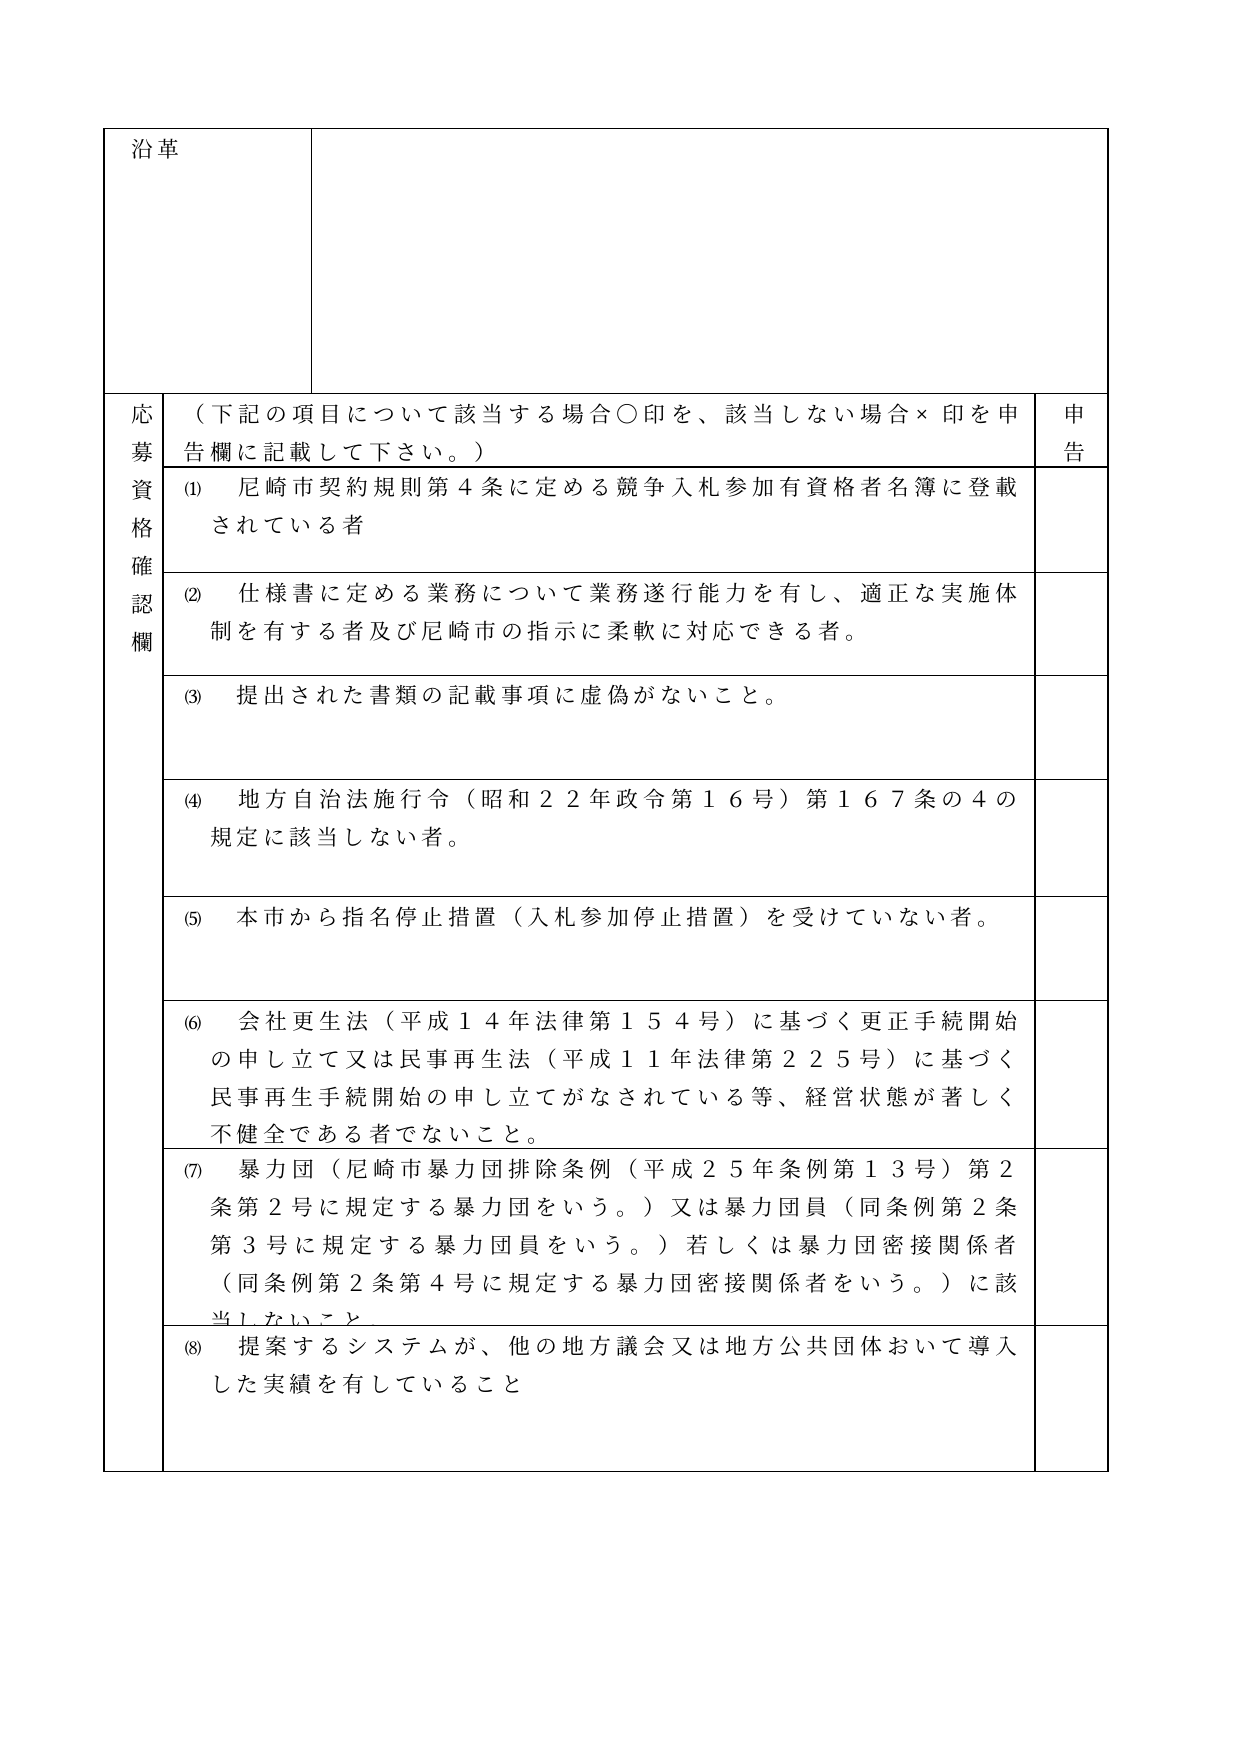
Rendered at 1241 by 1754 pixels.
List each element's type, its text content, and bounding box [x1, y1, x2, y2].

table_cell [1036, 1001, 1107, 1148]
table_cell （下記の項目について該当する場合〇印を、該当しない場合×印を申告欄に記載して下さい。） [164, 394, 1034, 466]
table_cell ⑵ 仕様書に定める業務について業務遂行能力を有し、適正な実施体制を有する者及び尼崎市の指示に柔軟に対応できる者。 [164, 573, 1034, 674]
table_cell [1036, 897, 1107, 1000]
table_cell [312, 129, 1107, 393]
table_cell [1036, 573, 1107, 674]
table_cell [1036, 1326, 1107, 1471]
table_cell ⑺ 暴力団（尼崎市暴力団排除条例（平成２５年条例第１３号）第２条第２号に規定する暴力団をいう。）又は暴力団員（同条例第２条第３号に規定する暴力団員をいう。）若しくは暴力団密接関係者（同条例第２条第４号に規定する暴力団密接関係者をいう。）に該当しないこと。 [164, 1149, 1034, 1325]
table_cell ⑶ 提出された書類の記載事項に虚偽がないこと。 [164, 676, 1034, 778]
table_cell ⑴ 尼崎市契約規則第４条に定める競争入札参加有資格者名簿に登載されている者 [164, 468, 1034, 572]
table_cell [1036, 468, 1107, 572]
table_cell ⑷ 地方自治法施行令（昭和２２年政令第１６号）第１６７条の４の規定に該当しない者。 [164, 780, 1034, 896]
table_cell ⑻ 提案するシステムが、他の地方議会又は地方公共団体おいて導入した実績を有していること [164, 1326, 1034, 1471]
table_cell 申告欄 [1036, 394, 1107, 466]
table_cell ⑸ 本市から指名停止措置（入札参加停止措置）を受けていない者。 [164, 897, 1034, 1000]
table_cell 沿革 [105, 129, 311, 393]
table_cell 応募資格確認欄 [105, 394, 162, 1471]
table_cell ⑹ 会社更生法（平成１４年法律第１５４号）に基づく更正手続開始の申し立て又は民事再生法（平成１１年法律第２２５号）に基づく民事再生手続開始の申し立てがなされている等、経営状態が著しく不健全である者でないこと。 [164, 1001, 1034, 1148]
table_cell [1036, 1149, 1107, 1325]
table_cell [1036, 676, 1107, 778]
table_cell [1036, 780, 1107, 896]
